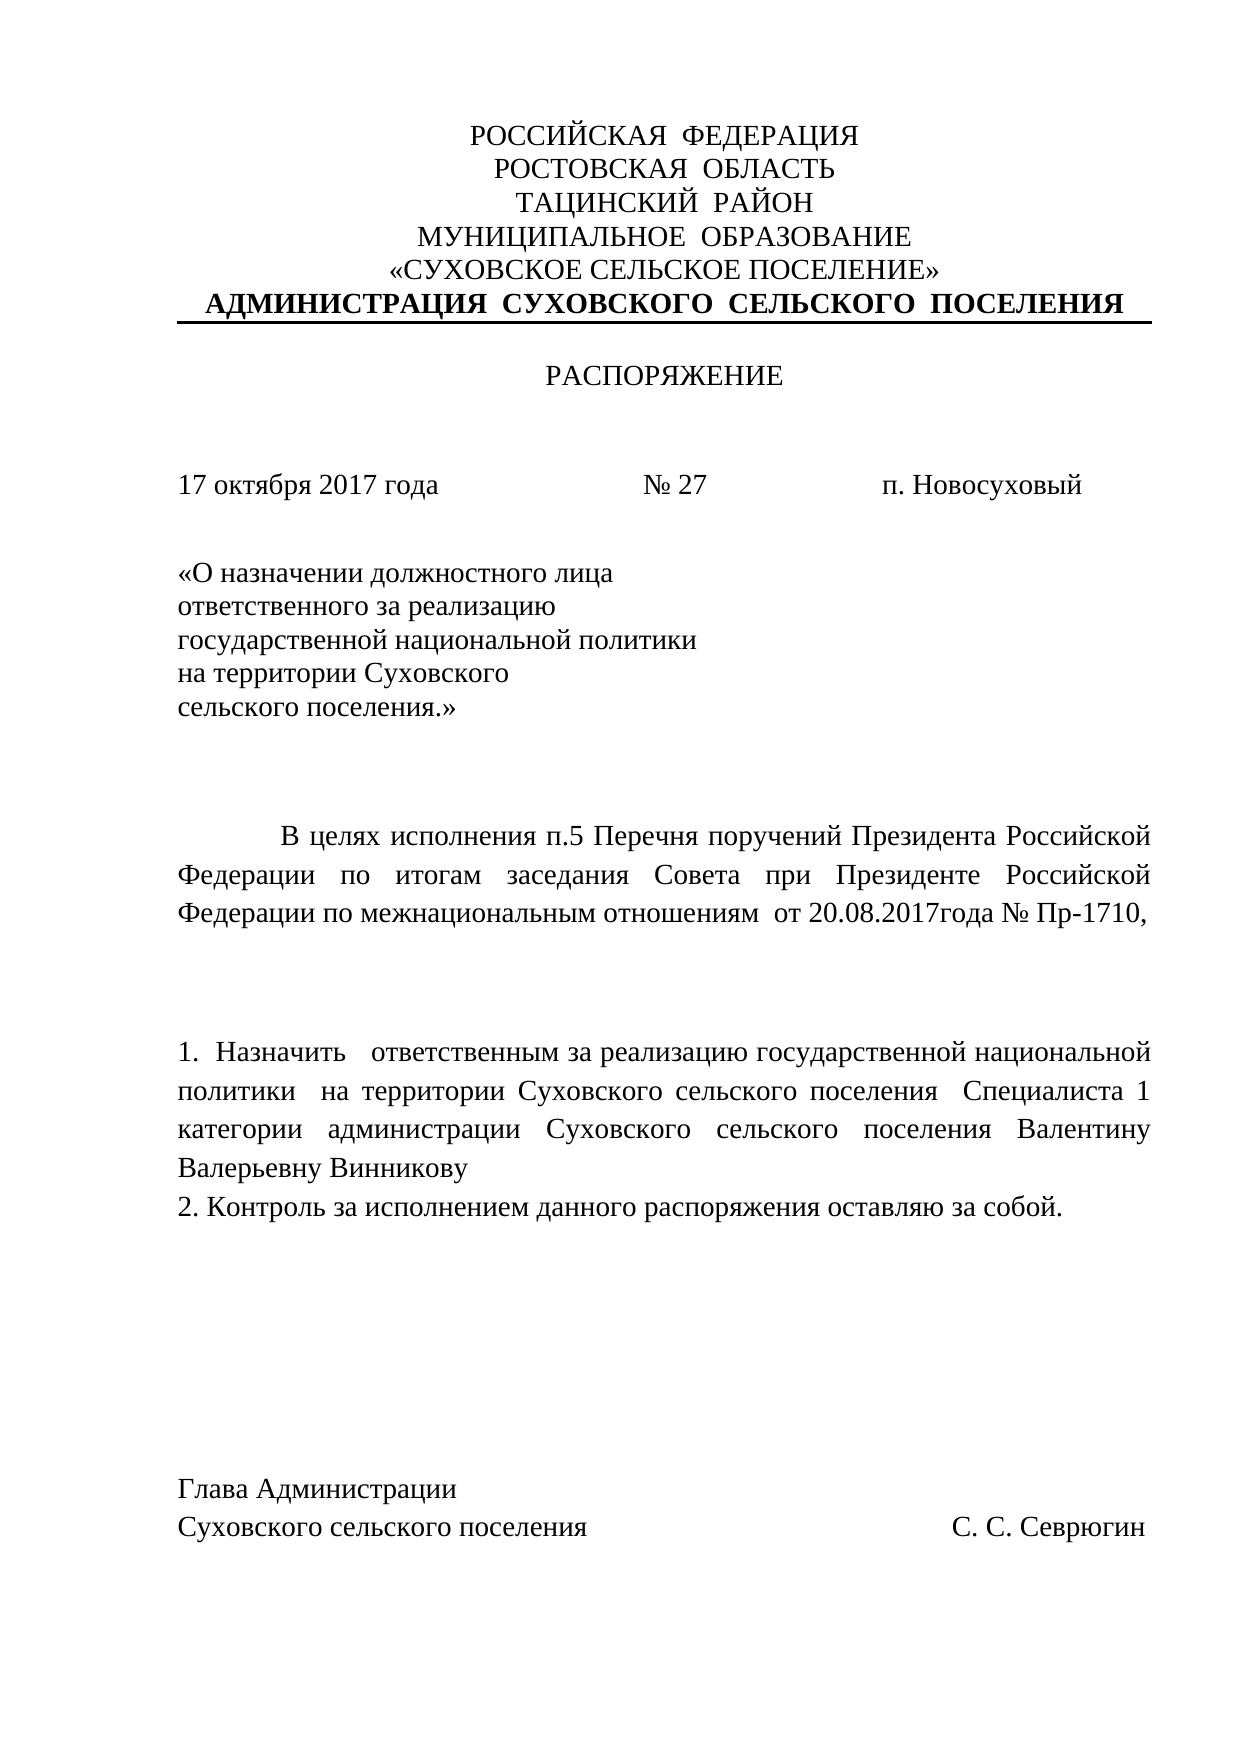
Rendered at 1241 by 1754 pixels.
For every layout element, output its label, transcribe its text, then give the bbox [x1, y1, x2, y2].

text Суховского сельского поселения С. С. Севрюгин [177, 1509, 1152, 1543]
text Глава Администрации [177, 1471, 1152, 1504]
text В целях исполнения п.5 Перечня поручений Президента Российской Федерации по итогам заседания Совета при Президенте Российской Федерации по межнациональным отношениям от 20.08.2017года № Пр-1710, [177, 818, 1152, 929]
text АДМИНИСТРАЦИЯ СУХОВСКОГО СЕЛЬСКОГО ПОСЕЛЕНИЯ [177, 286, 1152, 321]
text РАСПОРЯЖЕНИЕ [177, 358, 1152, 392]
text 1. Назначить ответственным за реализацию государственной национальной политики на территории Суховского сельского поселения Специалиста 1 категории администрации Суховского сельского поселения Валентину Валерьевну Винникову [177, 1034, 1152, 1184]
text государственной национальной политики [177, 622, 1152, 655]
text 17 октября 2017 года № 27 п. Новосуховый [177, 467, 1152, 500]
text «СУХОВСКОЕ СЕЛЬСКОЕ ПОСЕЛЕНИЕ» [177, 252, 1152, 286]
text РОССИЙСКАЯ ФЕДЕРАЦИЯ [177, 118, 1152, 152]
text на территории Суховского [177, 655, 1152, 689]
text сельского поселения.» [177, 689, 1152, 722]
text ТАЦИНСКИЙ РАЙОН [177, 185, 1152, 219]
text МУНИЦИПАЛЬНОЕ ОБРАЗОВАНИЕ [177, 219, 1152, 252]
text РОСТОВСКАЯ ОБЛАСТЬ [177, 152, 1152, 185]
text ответственного за реализацию [177, 588, 1152, 622]
text «О назначении должностного лица [177, 555, 1152, 588]
text 2. Контроль за исполнением данного распоряжения оставляю за собой. [177, 1189, 1152, 1222]
